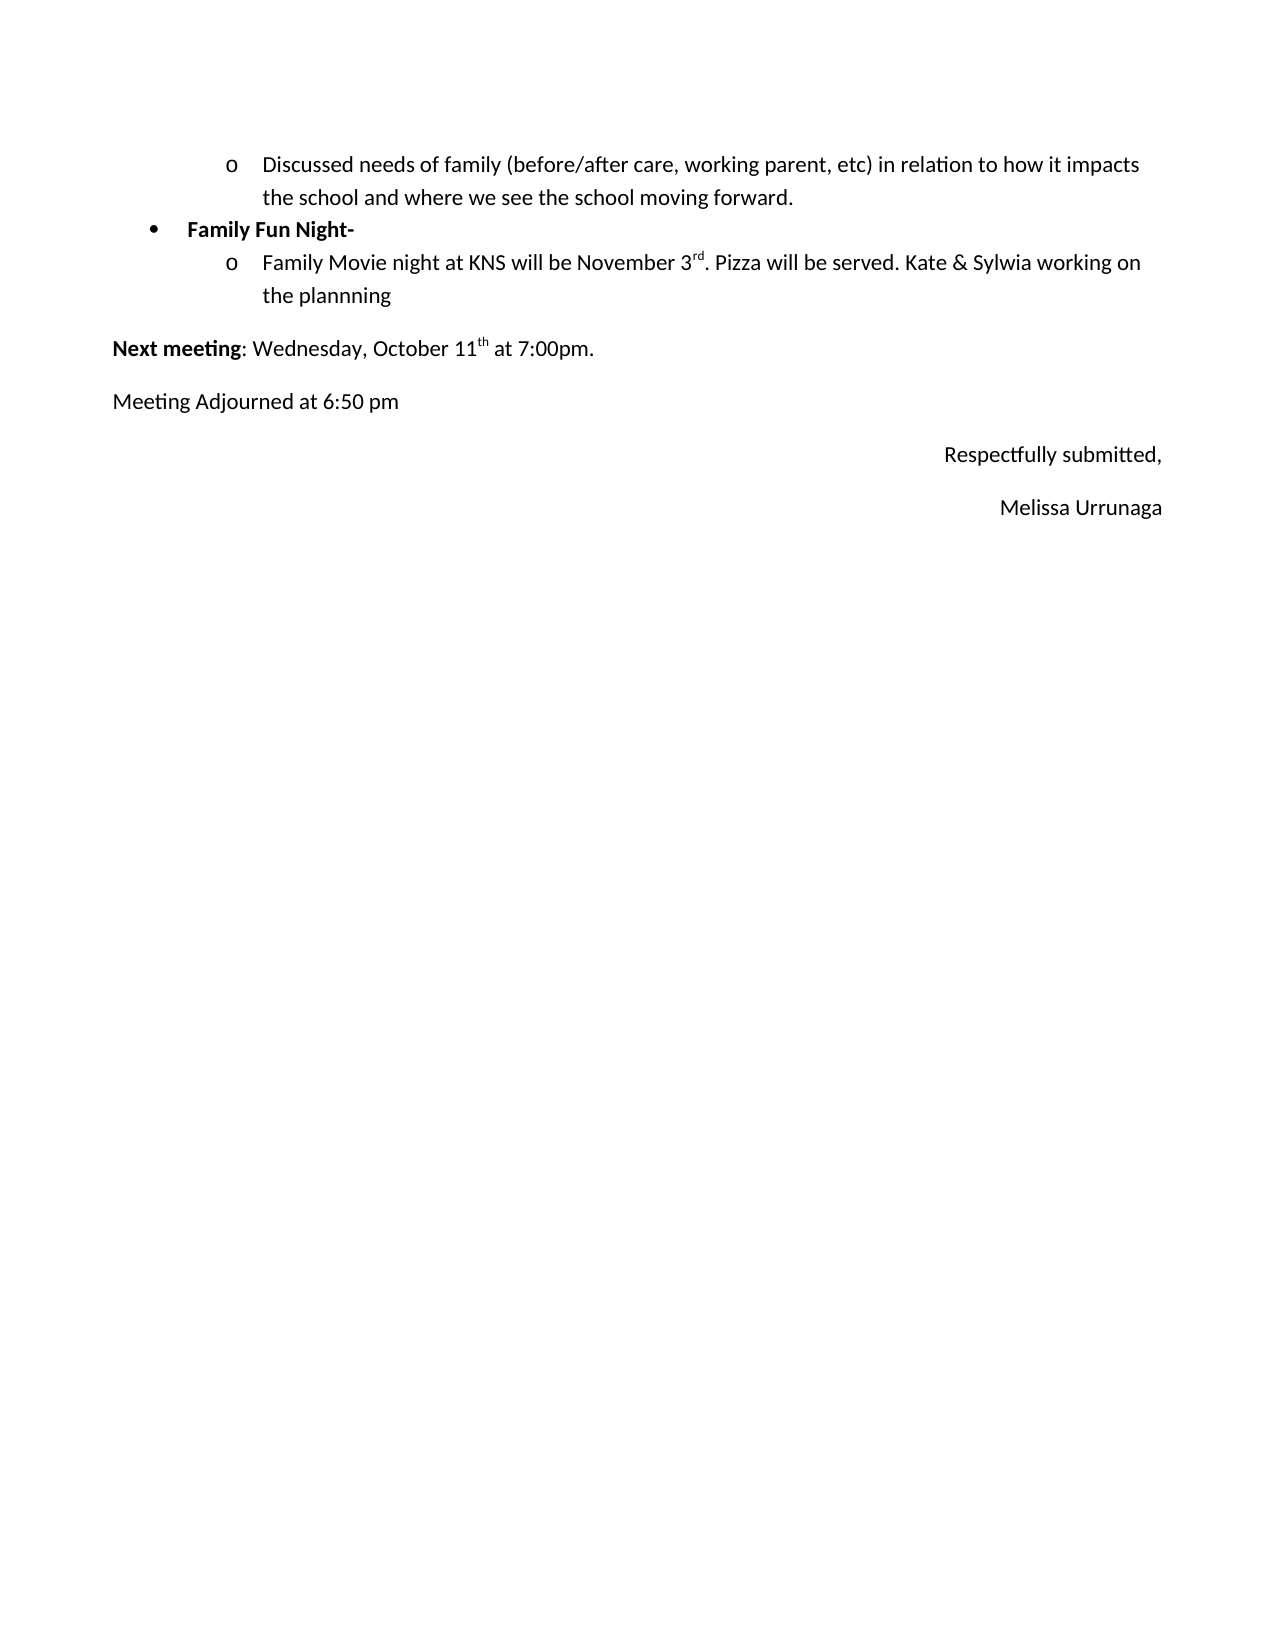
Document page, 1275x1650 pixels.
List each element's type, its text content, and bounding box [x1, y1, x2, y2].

list Family Fun Night- [150, 216, 1162, 243]
list Family Movie night at KNS will be November 3rd. Pizza will be served. Kate & Sylwia working on the plannning [225, 248, 1162, 309]
text Next meeting: Wednesday, October 11th at 7:00pm. [112, 334, 1162, 362]
text Melissa Urrunaga [112, 493, 1162, 521]
list Discussed needs of family (before/after care, working parent, etc) in relation to how it impacts the school and where we see the school moving forward. [225, 150, 1162, 211]
text Respectfully submitted, [112, 440, 1162, 468]
text Meeting Adjourned at 6:50 pm [112, 387, 1162, 415]
